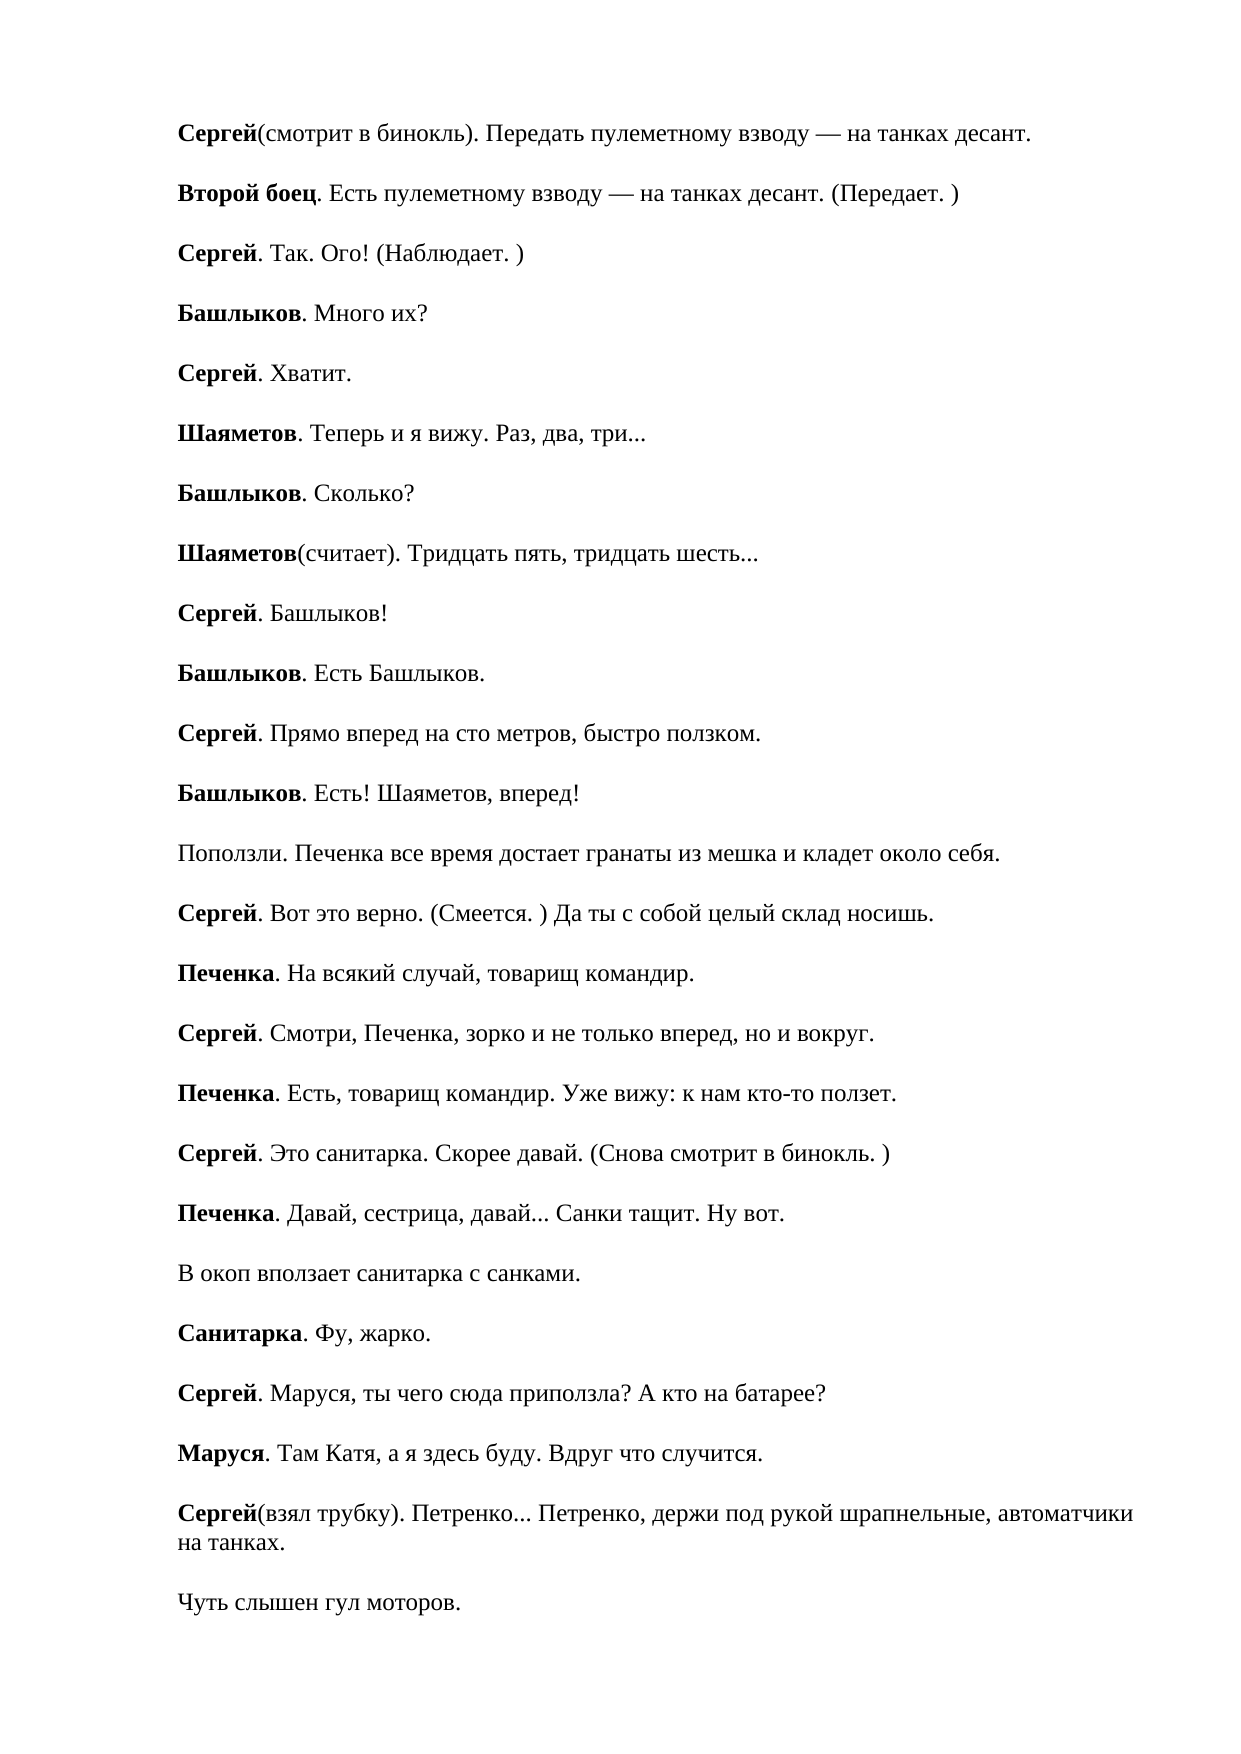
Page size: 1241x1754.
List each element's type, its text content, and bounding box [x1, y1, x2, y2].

text Сергей. Это санитарка. Скорее давай. (Снова смотрит в бинокль. ) [177, 1138, 1152, 1167]
text Сергей. Вот это верно. (Смеется. ) Да ты с собой целый склад носишь. [177, 898, 1152, 927]
text В окоп вползает санитарка с санками. [177, 1258, 1152, 1287]
text Сергей. Башлыков! [177, 598, 1152, 627]
text Маруся. Там Катя, а я здесь буду. Вдруг что случится. [177, 1438, 1152, 1467]
text Шаяметов(считает). Тридцать пять, тридцать шесть... [177, 538, 1152, 567]
text Башлыков. Много их? [177, 298, 1152, 327]
text Печенка. Давай, сестрица, давай... Санки тащит. Ну вот. [177, 1198, 1152, 1227]
text Чуть слышен гул моторов. [177, 1587, 1152, 1616]
text Сергей. Смотри, Печенка, зорко и не только вперед, но и вокруг. [177, 1018, 1152, 1047]
text Сергей. Так. Ого! (Наблюдает. ) [177, 238, 1152, 267]
text Печенка. На всякий случай, товарищ командир. [177, 958, 1152, 987]
text Сергей. Прямо вперед на сто метров, быстро ползком. [177, 718, 1152, 747]
text Сергей. Маруся, ты чего сюда приползла? А кто на батарее? [177, 1378, 1152, 1407]
text Сергей. Хватит. [177, 358, 1152, 387]
text Сергей(взял трубку). Петренко... Петренко, держи под рукой шрапнельные, автоматчики на танках. [177, 1498, 1152, 1556]
text Поползли. Печенка все время достает гранаты из мешка и кладет около себя. [177, 838, 1152, 867]
text Шаяметов. Теперь и я вижу. Раз, два, три... [177, 418, 1152, 447]
text Второй боец. Есть пулеметному взводу — на танках десант. (Передает. ) [177, 178, 1152, 207]
text Башлыков. Есть! Шаяметов, вперед! [177, 778, 1152, 807]
text Башлыков. Сколько? [177, 478, 1152, 507]
text Печенка. Есть, товарищ командир. Уже вижу: к нам кто-то ползет. [177, 1078, 1152, 1107]
text Санитарка. Фу, жарко. [177, 1318, 1152, 1347]
text Башлыков. Есть Башлыков. [177, 658, 1152, 687]
text Сергей(смотрит в бинокль). Передать пулеметному взводу — на танках десант. [177, 118, 1152, 147]
